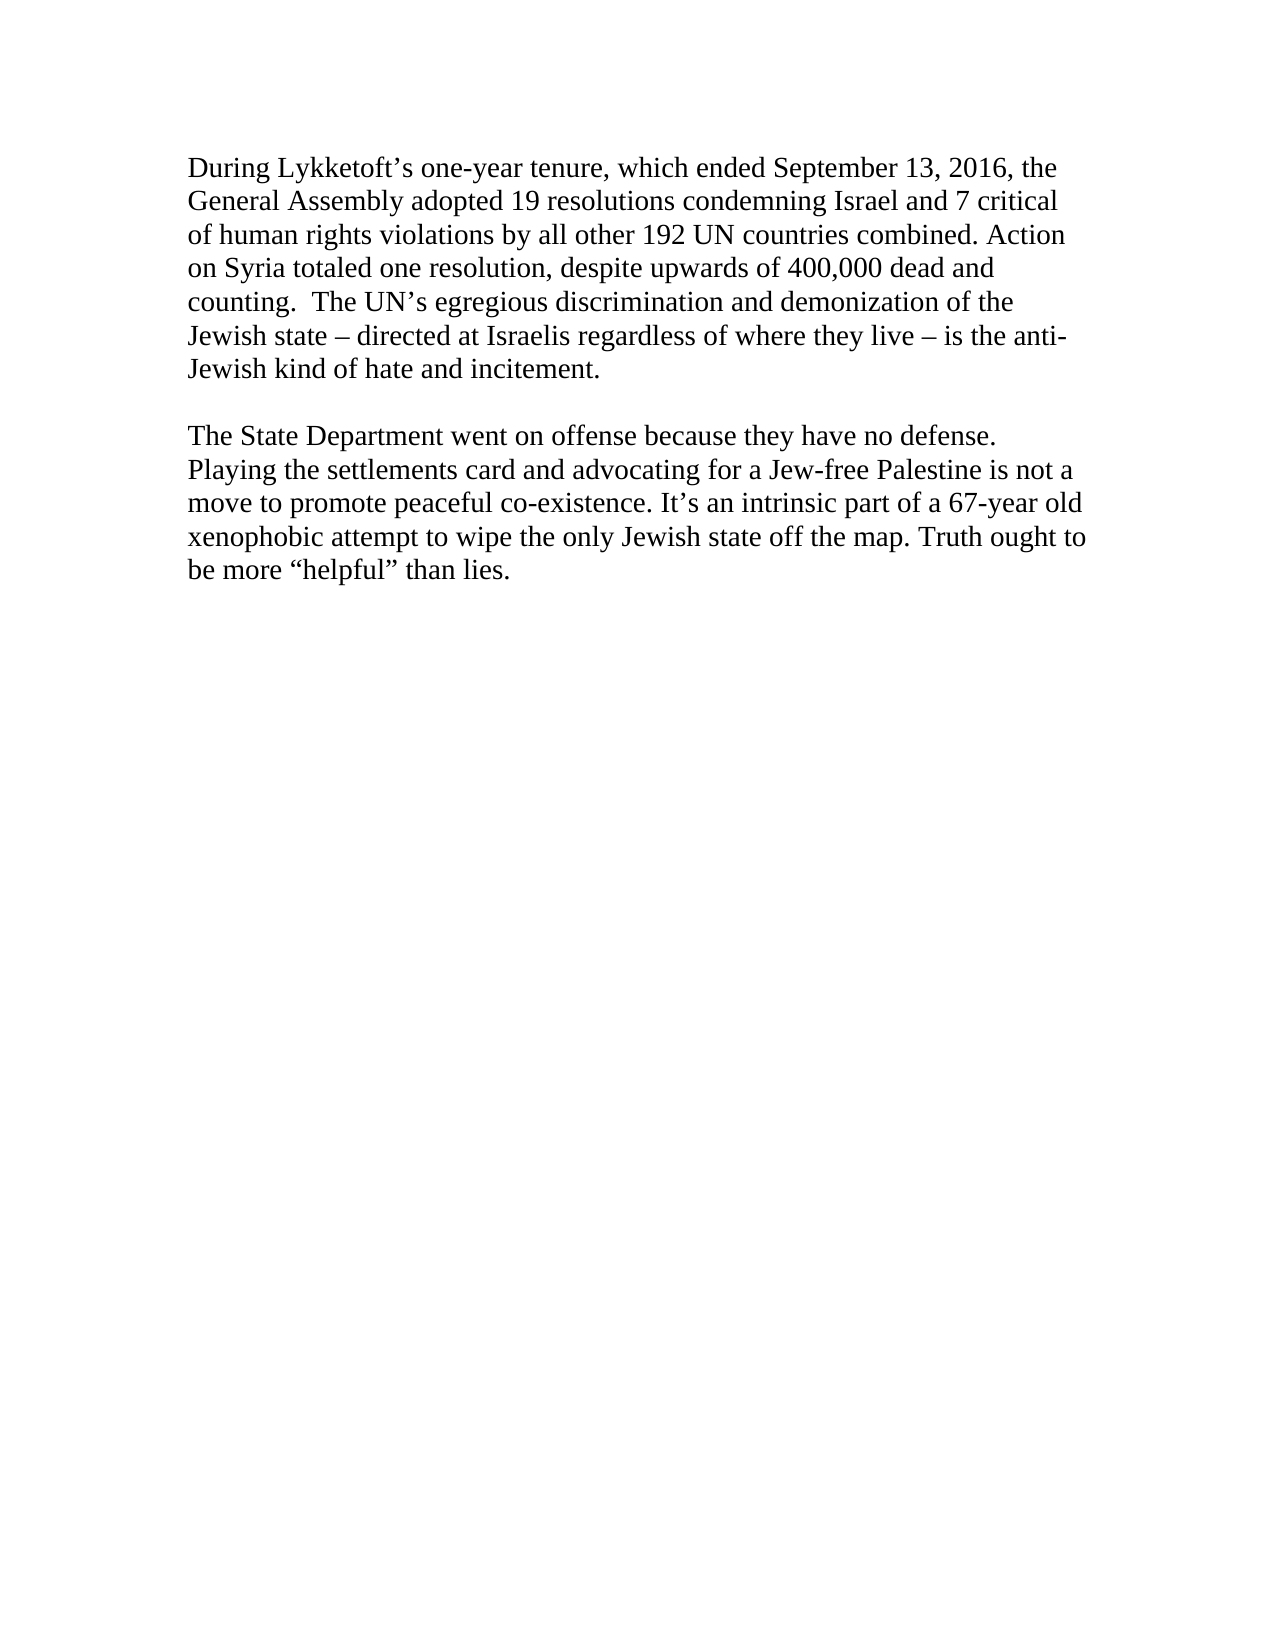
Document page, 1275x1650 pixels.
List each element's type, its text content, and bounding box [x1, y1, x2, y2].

text The State Department went on offense because they have no defense. Playing the settlements card and advocating for a Jew-free Palestine is not a move to promote peaceful co-existence. It’s an intrinsic part of a 67-year old xenophobic attempt to wipe the only Jewish state off the map. Truth ought to be more “helpful” than lies. [187, 418, 1087, 586]
text During Lykketoft’s one-year tenure, which ended September 13, 2016, the General Assembly adopted 19 resolutions condemning Israel and 7 critical of human rights violations by all other 192 UN countries combined. Action on Syria totaled one resolution, despite upwards of 400,000 dead and counting. The UN’s egregious discrimination and demonization of the Jewish state – directed at Israelis regardless of where they live – is the anti-Jewish kind of hate and incitement. [187, 150, 1087, 385]
